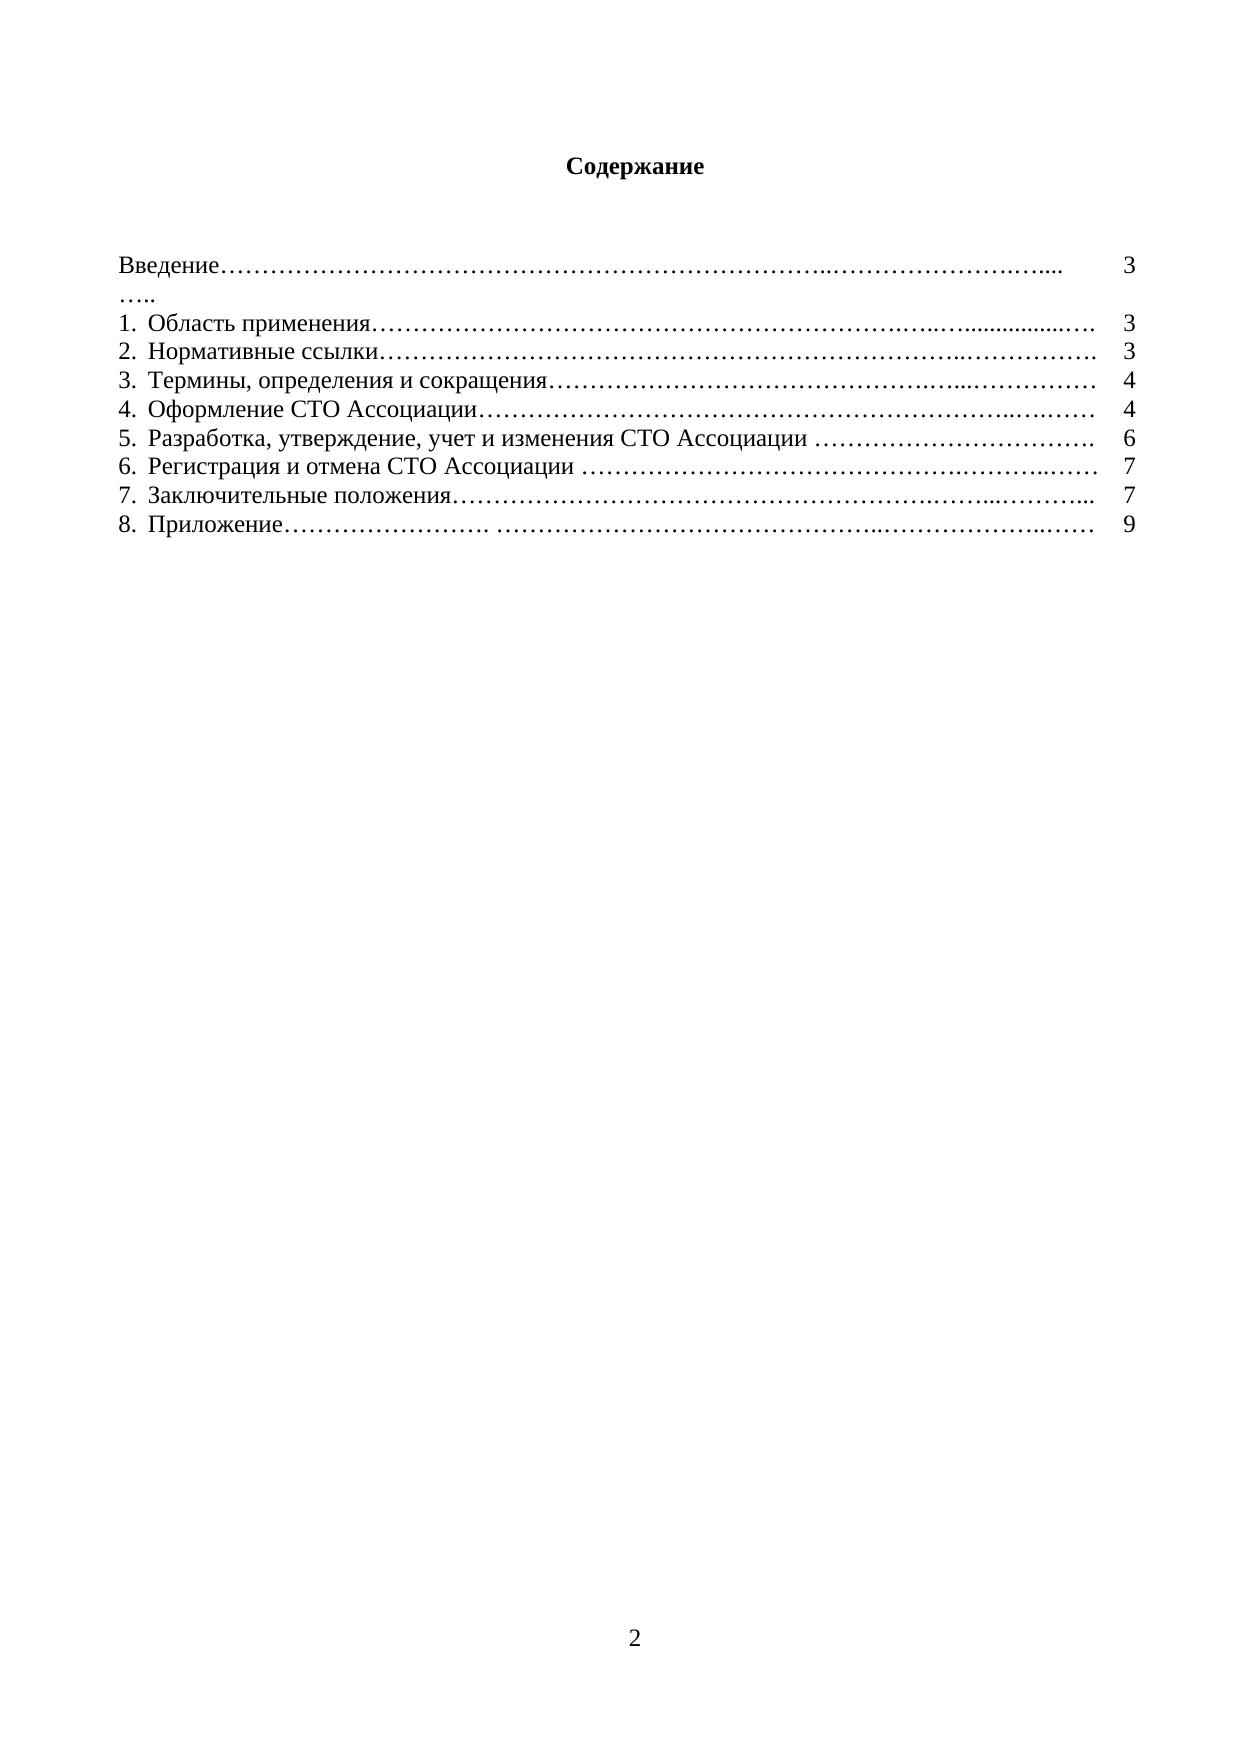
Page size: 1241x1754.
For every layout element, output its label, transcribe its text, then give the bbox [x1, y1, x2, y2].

table_cell Приложение……………………. ………………………………………..………………..…… [107, 509, 1112, 538]
table_cell 3 [1112, 336, 1156, 365]
table_header 3 [1112, 250, 1156, 308]
table_cell Оформление СТО Ассоциации………………………………………………………..….…… [107, 394, 1112, 423]
table_cell 7 [1112, 451, 1156, 480]
table_cell 4 [1112, 365, 1156, 394]
table_cell 9 [1112, 509, 1156, 538]
table_cell Регистрация и отмена СТО Ассоциации ……………………………………….………..…… [107, 451, 1112, 480]
table_cell 7 [1112, 480, 1156, 509]
table_cell Заключительные положения………………………………………………….……...………... [107, 480, 1112, 509]
table_header Введение………………………………………………………………..………………….…....….. [107, 250, 1112, 308]
table_cell Разработка, утверждение, учет и изменения СТО Ассоциации ……………………………. [107, 423, 1112, 451]
table_cell 4 [1112, 394, 1156, 423]
table_cell Область применения……………………………………………………….…..…................…. [107, 308, 1112, 336]
table_cell Нормативные ссылки……………………………………………………………..……………. [107, 336, 1112, 365]
table_cell 6 [1112, 423, 1156, 451]
text Содержание [118, 151, 1152, 180]
table_cell 3 [1112, 308, 1156, 336]
table_cell Термины, определения и сокращения……………………………………….…...…………… [107, 365, 1112, 394]
